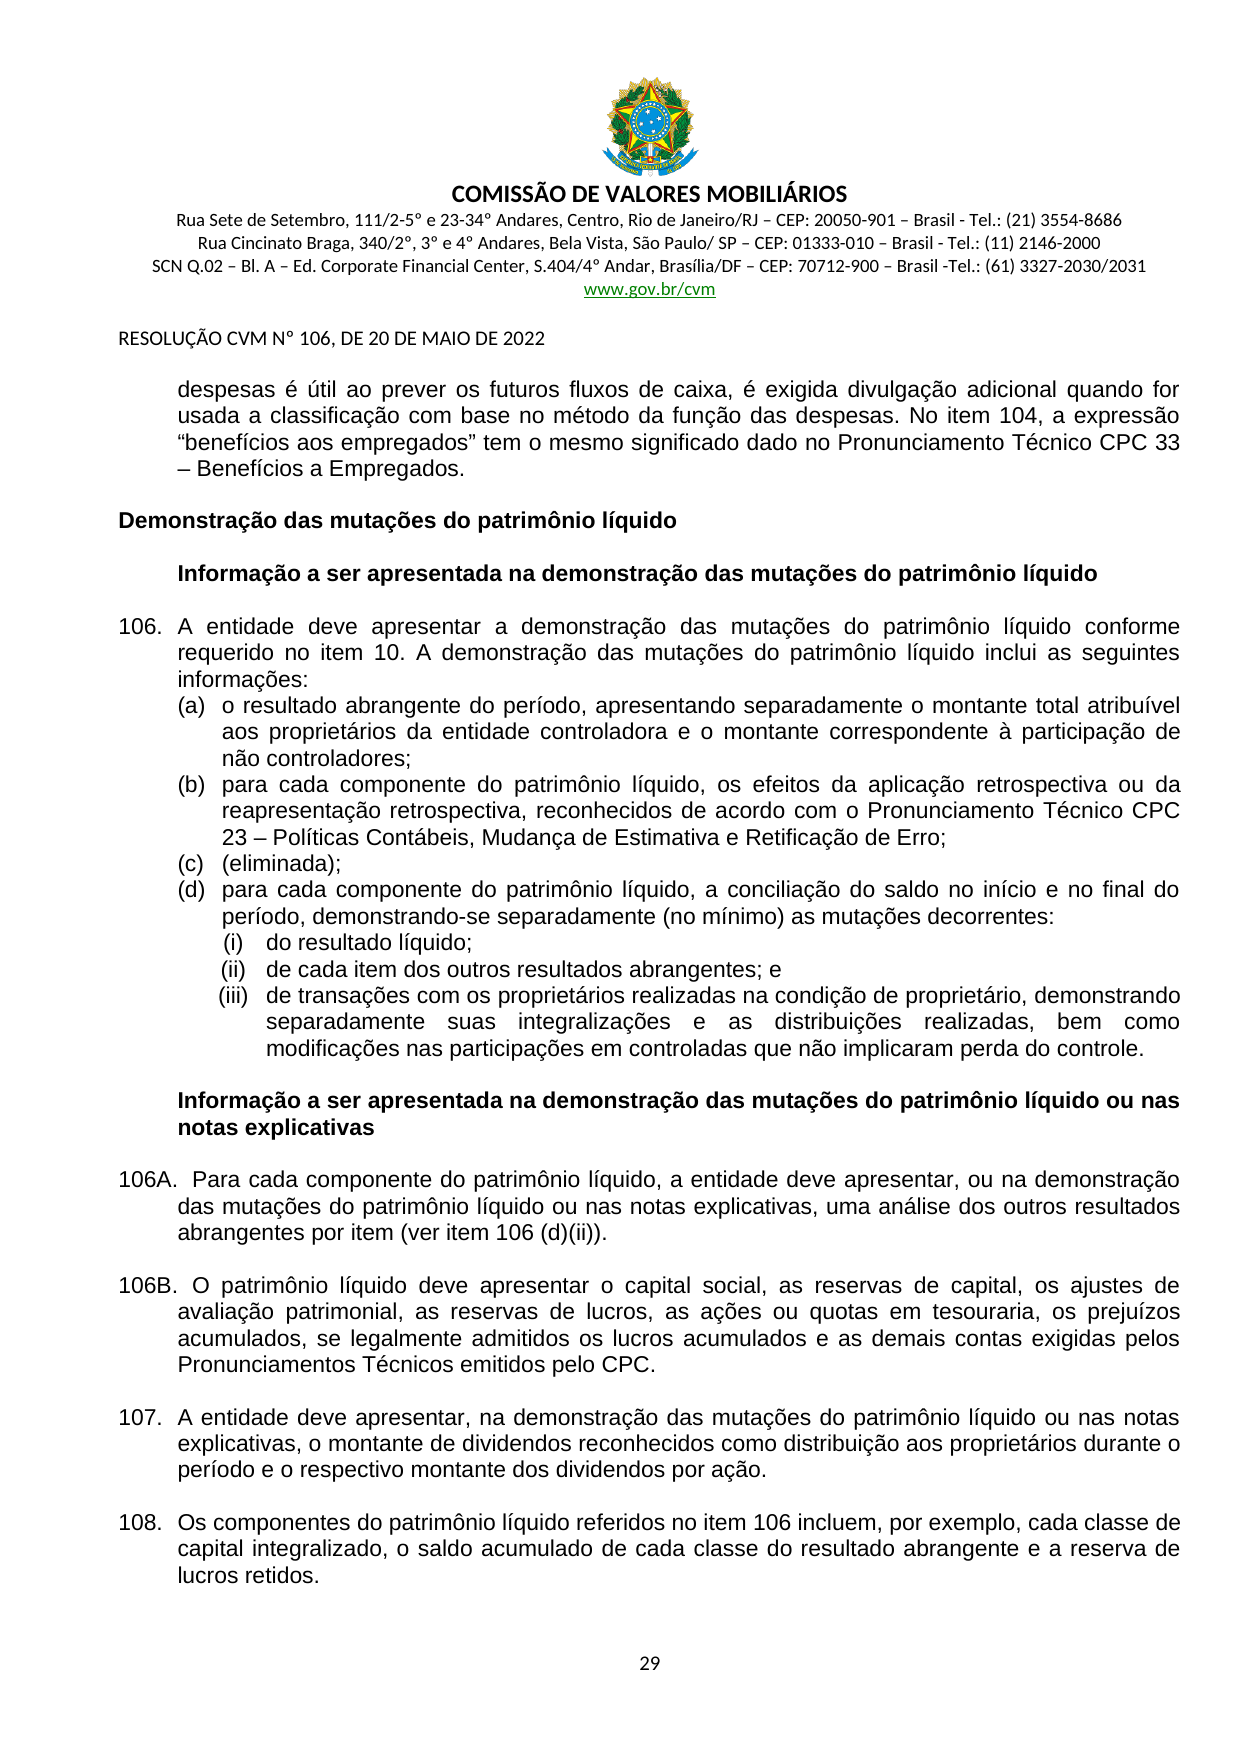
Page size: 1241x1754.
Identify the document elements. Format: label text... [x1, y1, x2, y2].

text 106. A entidade deve apresentar a demonstração das mutações do patrimônio líquido conforme requerido no item 10. A demonstração das mutações do patrimônio líquido inclui as seguintes informações: [118, 613, 1181, 692]
text 108. Os componentes do patrimônio líquido referidos no item 106 incluem, por exemplo, cada classe de capital integralizado, o saldo acumulado de cada classe do resultado abrangente e a reserva de lucros retidos. [118, 1509, 1181, 1588]
text Informação a ser apresentada na demonstração das mutações do patrimônio líquido [118, 560, 1181, 587]
list de transações com os proprietários realizadas na condição de proprietário, demonstrando separadamente suas integralizações e as distribuições realizadas, bem como modificações nas participações em controladas que não implicaram perda do controle. [236, 982, 1181, 1061]
text 106B. O patrimônio líquido deve apresentar o capital social, as reservas de capital, os ajustes de avaliação patrimonial, as reservas de lucros, as ações ou quotas em tesouraria, os prejuízos acumulados, se legalmente admitidos os lucros acumulados e as demais contas exigidas pelos Pronunciamentos Técnicos emitidos pelo CPC. [118, 1272, 1181, 1377]
list para cada componente do patrimônio líquido, a conciliação do saldo no início e no final do período, demonstrando-se separadamente (no mínimo) as mutações decorrentes: [177, 876, 1181, 929]
picture [598, 75, 702, 179]
list o resultado abrangente do período, apresentando separadamente o montante total atribuível aos proprietários da entidade controladora e o montante correspondente à participação de não controladores; [177, 692, 1181, 771]
list do resultado líquido; [236, 929, 1181, 956]
text 107. A entidade deve apresentar, na demonstração das mutações do patrimônio líquido ou nas notas explicativas, o montante de dividendos reconhecidos como distribuição aos proprietários durante o período e o respectivo montante dos dividendos por ação. [118, 1403, 1181, 1483]
text Informação a ser apresentada na demonstração das mutações do patrimônio líquido ou nas notas explicativas [118, 1087, 1181, 1140]
text 106A. Para cada componente do patrimônio líquido, a entidade deve apresentar, ou na demonstração das mutações do patrimônio líquido ou nas notas explicativas, uma análise dos outros resultados abrangentes por item (ver item 106 (d)(ii)). [118, 1166, 1181, 1245]
list (eliminada); [177, 850, 1181, 876]
text Demonstração das mutações do patrimônio líquido [118, 507, 1181, 534]
list para cada componente do patrimônio líquido, os efeitos da aplicação retrospectiva ou da reapresentação retrospectiva, reconhecidos de acordo com o Pronunciamento Técnico CPC 23 – Políticas Contábeis, Mudança de Estimativa e Retificação de Erro; [177, 771, 1181, 850]
list de cada item dos outros resultados abrangentes; e [236, 956, 1181, 982]
